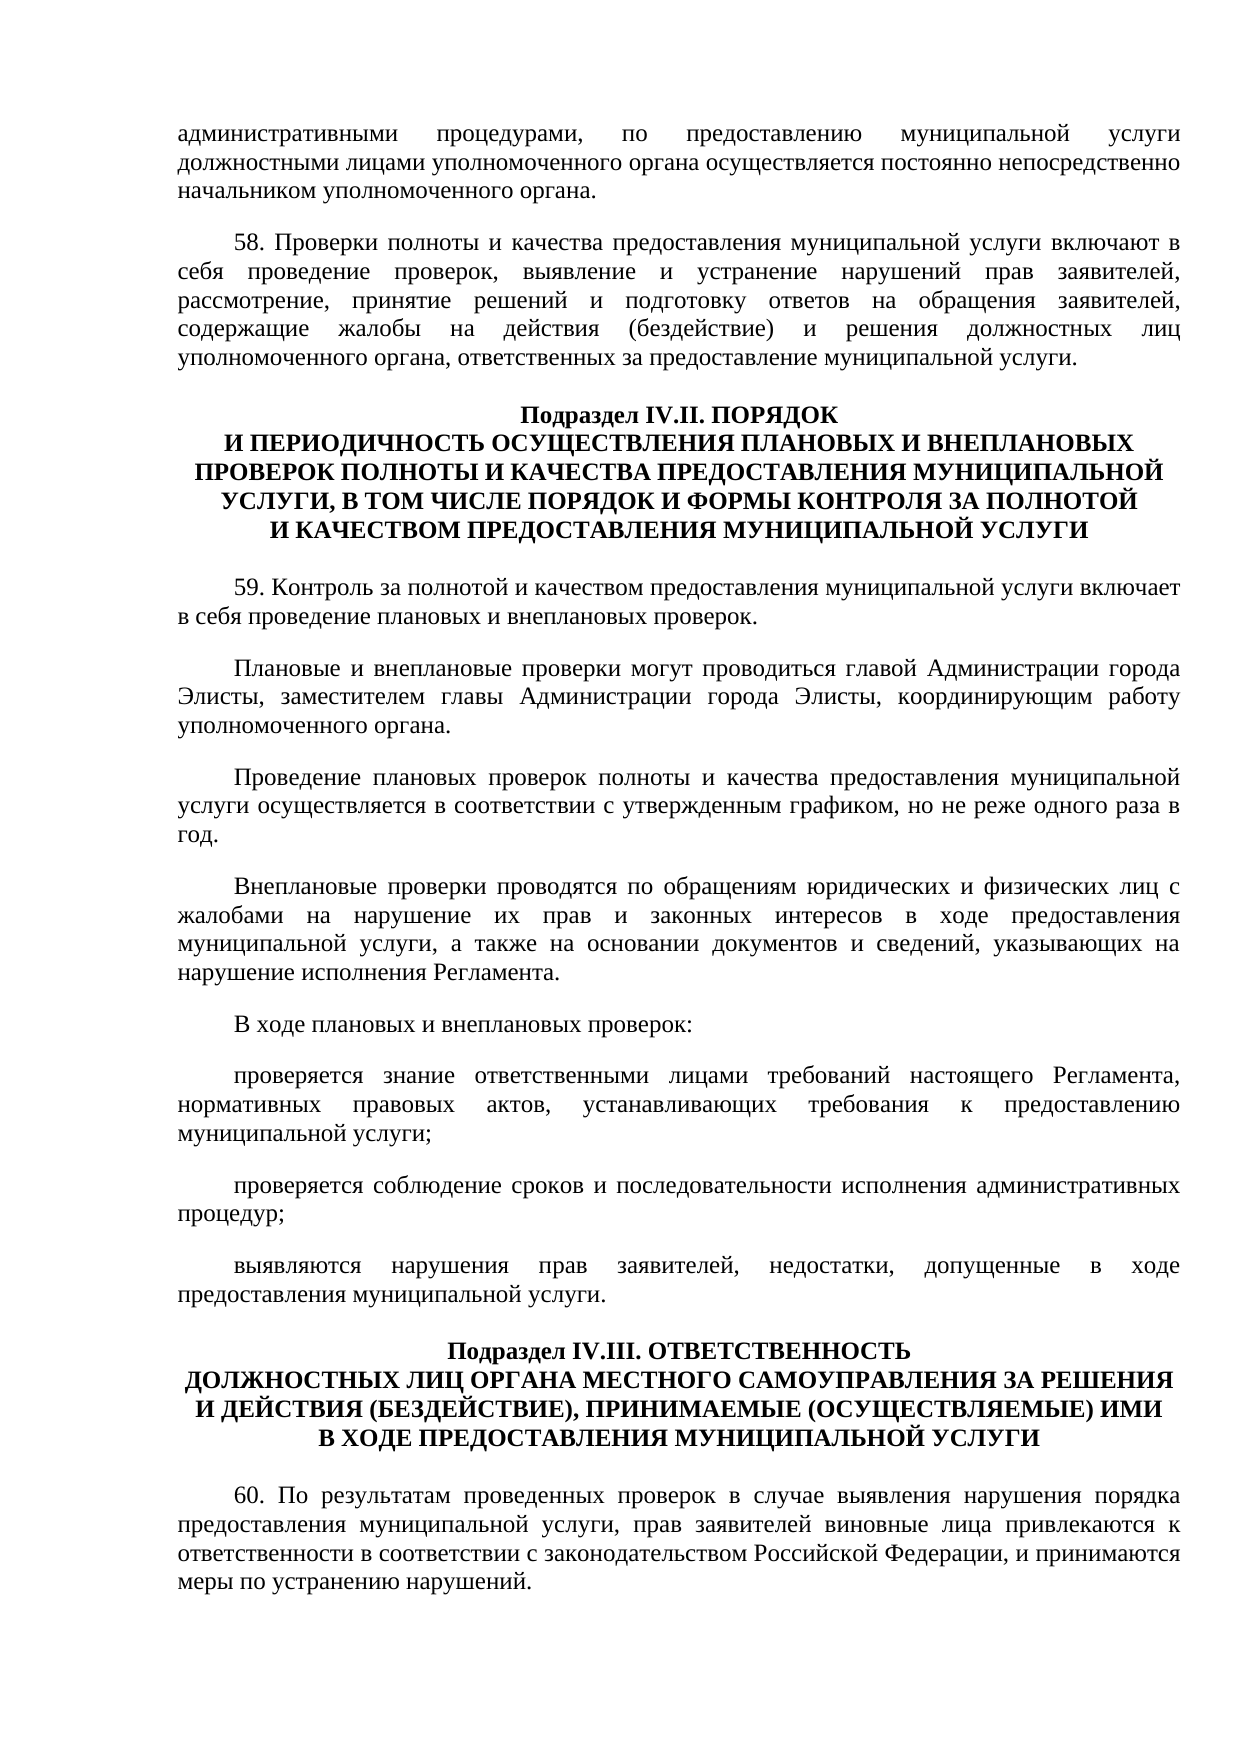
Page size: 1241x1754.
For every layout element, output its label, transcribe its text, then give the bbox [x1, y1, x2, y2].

text проверяется знание ответственными лицами требований настоящего Регламента, нормативных правовых актов, устанавливающих требования к предоставлению муниципальной услуги; [177, 1061, 1181, 1147]
text В ходе плановых и внеплановых проверок: [177, 1009, 1181, 1038]
text 60. По результатам проведенных проверок в случае выявления нарушения порядка предоставления муниципальной услуги, прав заявителей виновные лица привлекаются к ответственности в соответствии с законодательством Российской Федерации, и принимаются меры по устранению нарушений. [177, 1480, 1181, 1595]
title Подраздел IV.III. ОТВЕТСТВЕННОСТЬ [177, 1336, 1181, 1365]
title Подраздел IV.II. ПОРЯДОК [177, 400, 1181, 428]
title И ПЕРИОДИЧНОСТЬ ОСУЩЕСТВЛЕНИЯ ПЛАНОВЫХ И ВНЕПЛАНОВЫХ [177, 428, 1181, 457]
title И КАЧЕСТВОМ ПРЕДОСТАВЛЕНИЯ МУНИЦИПАЛЬНОЙ УСЛУГИ [177, 515, 1181, 543]
title ПРОВЕРОК ПОЛНОТЫ И КАЧЕСТВА ПРЕДОСТАВЛЕНИЯ МУНИЦИПАЛЬНОЙ [177, 457, 1181, 486]
text проверяется соблюдение сроков и последовательности исполнения административных процедур; [177, 1170, 1181, 1227]
text 58. Проверки полноты и качества предоставления муниципальной услуги включают в себя проведение проверок, выявление и устранение нарушений прав заявителей, рассмотрение, принятие решений и подготовку ответов на обращения заявителей, содержащие жалобы на действия (бездействие) и решения должностных лиц уполномоченного органа, ответственных за предоставление муниципальной услуги. [177, 227, 1181, 371]
title И ДЕЙСТВИЯ (БЕЗДЕЙСТВИЕ), ПРИНИМАЕМЫЕ (ОСУЩЕСТВЛЯЕМЫЕ) ИМИ [177, 1394, 1181, 1423]
text Внеплановые проверки проводятся по обращениям юридических и физических лиц с жалобами на нарушение их прав и законных интересов в ходе предоставления муниципальной услуги, а также на основании документов и сведений, указывающих на нарушение исполнения Регламента. [177, 871, 1181, 986]
title ДОЛЖНОСТНЫХ ЛИЦ ОРГАНА МЕСТНОГО САМОУПРАВЛЕНИЯ ЗА РЕШЕНИЯ [177, 1365, 1181, 1394]
text 59. Контроль за полнотой и качеством предоставления муниципальной услуги включает в себя проведение плановых и внеплановых проверок. [177, 572, 1181, 630]
title УСЛУГИ, В ТОМ ЧИСЛЕ ПОРЯДОК И ФОРМЫ КОНТРОЛЯ ЗА ПОЛНОТОЙ [177, 486, 1181, 515]
text Плановые и внеплановые проверки могут проводиться главой Администрации города Элисты, заместителем главы Администрации города Элисты, координирующим работу уполномоченного органа. [177, 653, 1181, 739]
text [177, 118, 1181, 204]
text выявляются нарушения прав заявителей, недостатки, допущенные в ходе предоставления муниципальной услуги. [177, 1250, 1181, 1308]
text Проведение плановых проверок полноты и качества предоставления муниципальной услуги осуществляется в соответствии с утвержденным графиком, но не реже одного раза в год. [177, 762, 1181, 848]
title В ХОДЕ ПРЕДОСТАВЛЕНИЯ МУНИЦИПАЛЬНОЙ УСЛУГИ [177, 1423, 1181, 1451]
